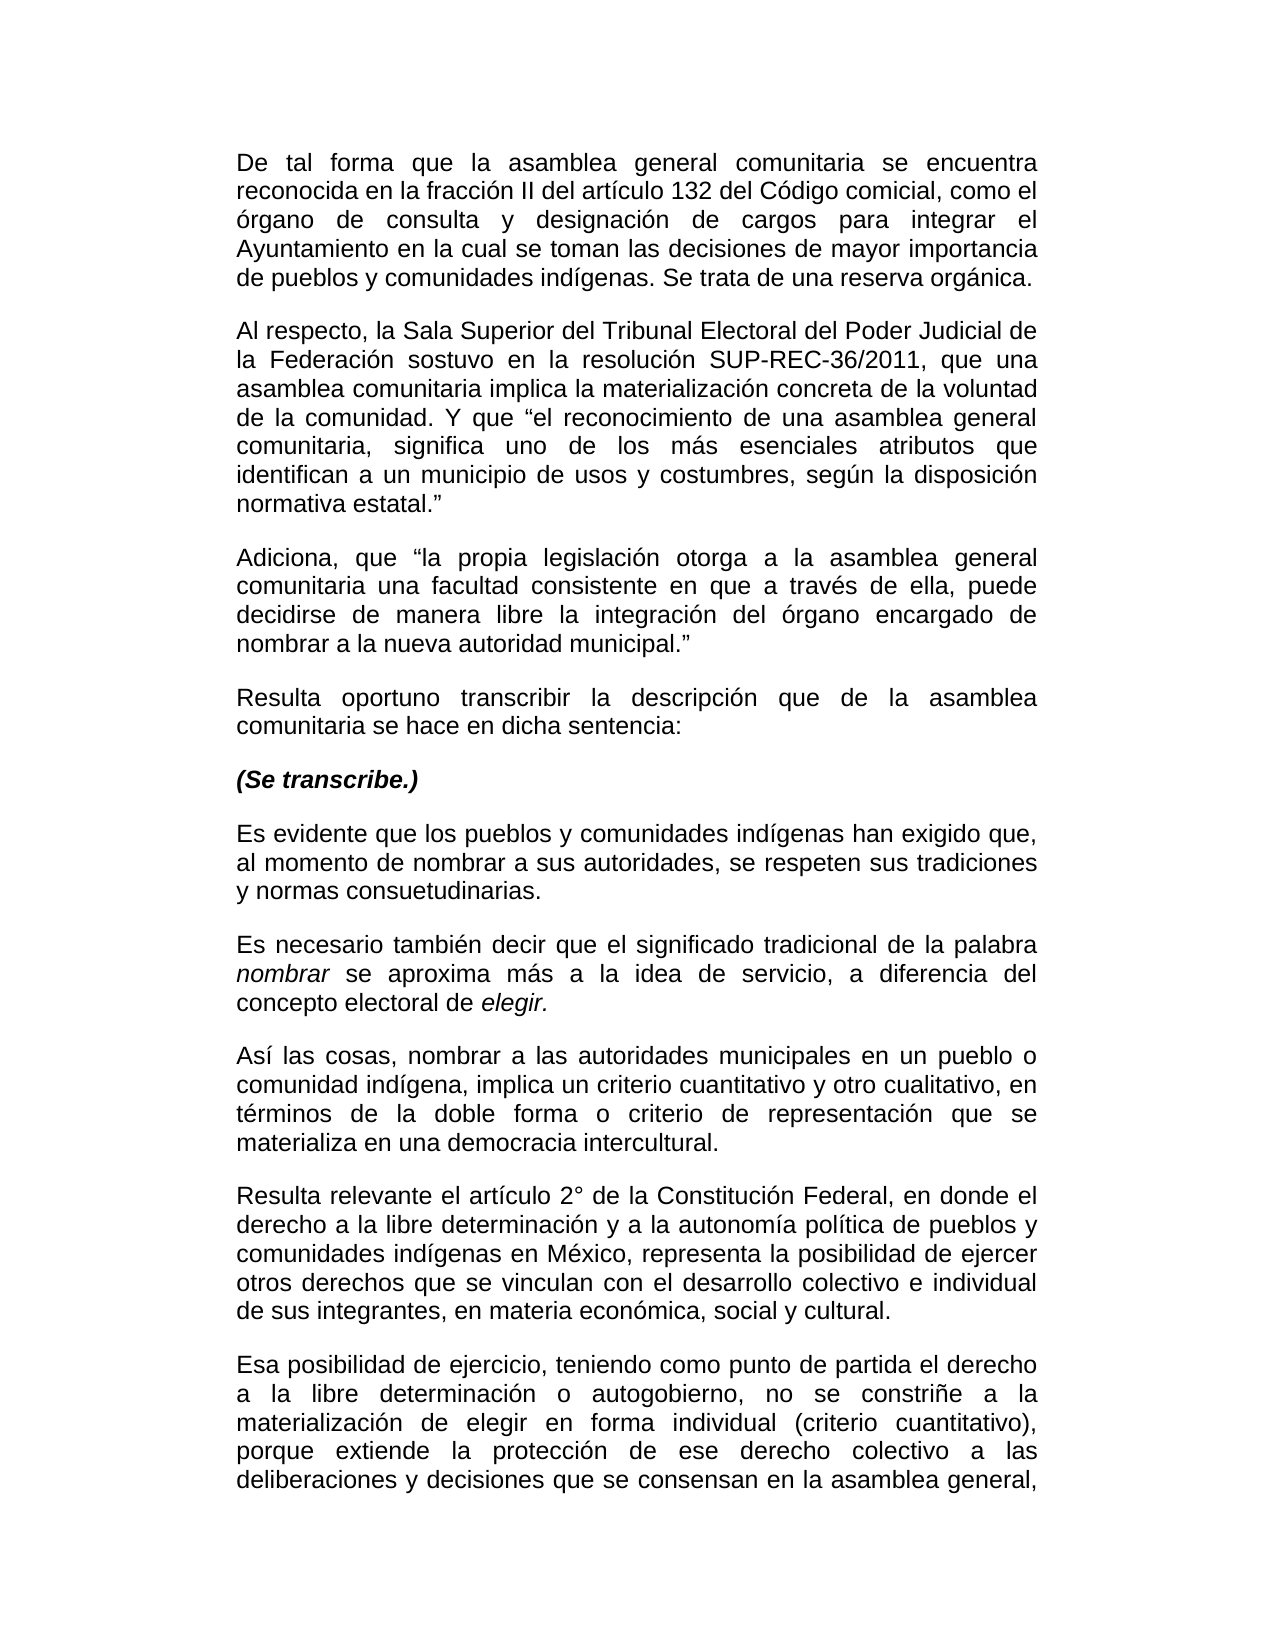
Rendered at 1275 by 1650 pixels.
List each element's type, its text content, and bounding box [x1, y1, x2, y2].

text De tal forma que la asamblea general comunitaria se encuentra reconocida en la fracción II del artículo 132 del Código comicial, como el órgano de consulta y designación de cargos para integrar el Ayuntamiento en la cual se toman las decisiones de mayor importancia de pueblos y comunidades indígenas. Se trata de una reserva orgánica. [236, 148, 1039, 291]
text Adiciona, que “la propia legislación otorga a la asamblea general comunitaria una facultad consistente en que a través de ella, puede decidirse de manera libre la integración del órgano encargado de nombrar a la nueva autoridad municipal.” [236, 543, 1039, 658]
text Es evidente que los pueblos y comunidades indígenas han exigido que, al momento de nombrar a sus autoridades, se respeten sus tradiciones y normas consuetudinarias. [236, 819, 1039, 905]
text Es necesario también decir que el significado tradicional de la palabra nombrar se aproxima más a la idea de servicio, a diferencia del concepto electoral de elegir. [236, 930, 1039, 1016]
text Resulta relevante el artículo 2° de la Constitución Federal, en donde el derecho a la libre determinación y a la autonomía política de pueblos y comunidades indígenas en México, representa la posibilidad de ejercer otros derechos que se vinculan con el desarrollo colectivo e individual de sus integrantes, en materia económica, social y cultural. [236, 1181, 1039, 1325]
text (Se transcribe.) [236, 765, 1039, 794]
text Así las cosas, nombrar a las autoridades municipales en un pueblo o comunidad indígena, implica un criterio cuantitativo y otro cualitativo, en términos de la doble forma o criterio de representación que se materializa en una democracia intercultural. [236, 1041, 1039, 1156]
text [236, 1350, 1039, 1494]
text Al respecto, la Sala Superior del Tribunal Electoral del Poder Judicial de la Federación sostuvo en la resolución SUP-REC-36/2011, que una asamblea comunitaria implica la materialización concreta de la voluntad de la comunidad. Y que “el reconocimiento de una asamblea general comunitaria, significa uno de los más esenciales atributos que identifican a un municipio de usos y costumbres, según la disposición normativa estatal.” [236, 316, 1039, 518]
text Resulta oportuno transcribir la descripción que de la asamblea comunitaria se hace en dicha sentencia: [236, 683, 1039, 740]
